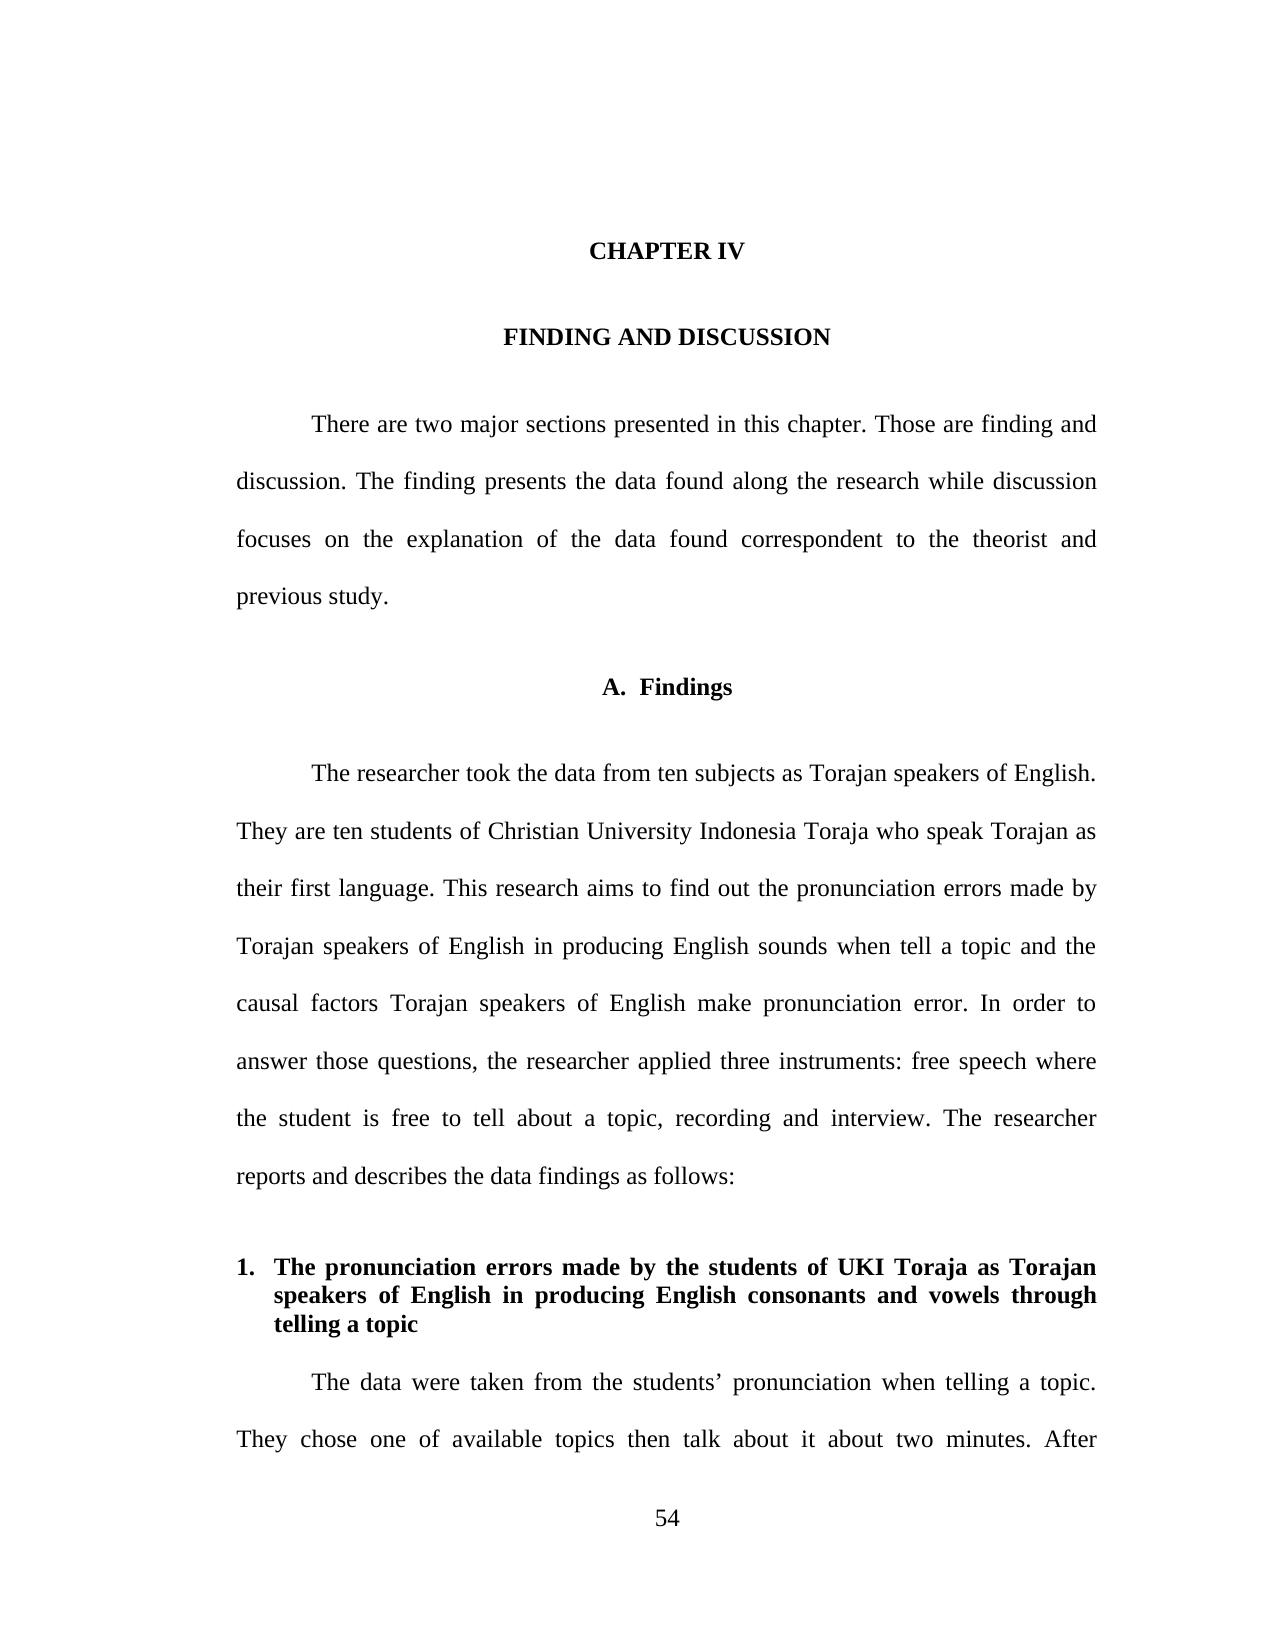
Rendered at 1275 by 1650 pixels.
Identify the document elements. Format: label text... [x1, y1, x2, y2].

text Findings [236, 672, 1098, 701]
text There are two major sections presented in this chapter. Those are finding and discussion. The finding presents the data found along the research while discussion focuses on the explanation of the data found correspondent to the theorist and previous study. [236, 409, 1098, 610]
text CHAPTER IV [236, 236, 1098, 265]
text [236, 1367, 1098, 1453]
text The pronunciation errors made by the students of UKI Toraja as Torajan speakers of English in producing English consonants and vowels through telling a topic [236, 1252, 1098, 1338]
text FINDING AND DISCUSSION [236, 322, 1098, 351]
text The researcher took the data from ten subjects as Torajan speakers of English. They are ten students of Christian University Indonesia Toraja who speak Torajan as their first language. This research aims to find out the pronunciation errors made by Torajan speakers of English in producing English sounds when tell a topic and the causal factors Torajan speakers of English make pronunciation error. In order to answer those questions, the researcher applied three instruments: free speech where the student is free to tell about a topic, recording and interview. The researcher reports and describes the data findings as follows: [236, 758, 1098, 1189]
